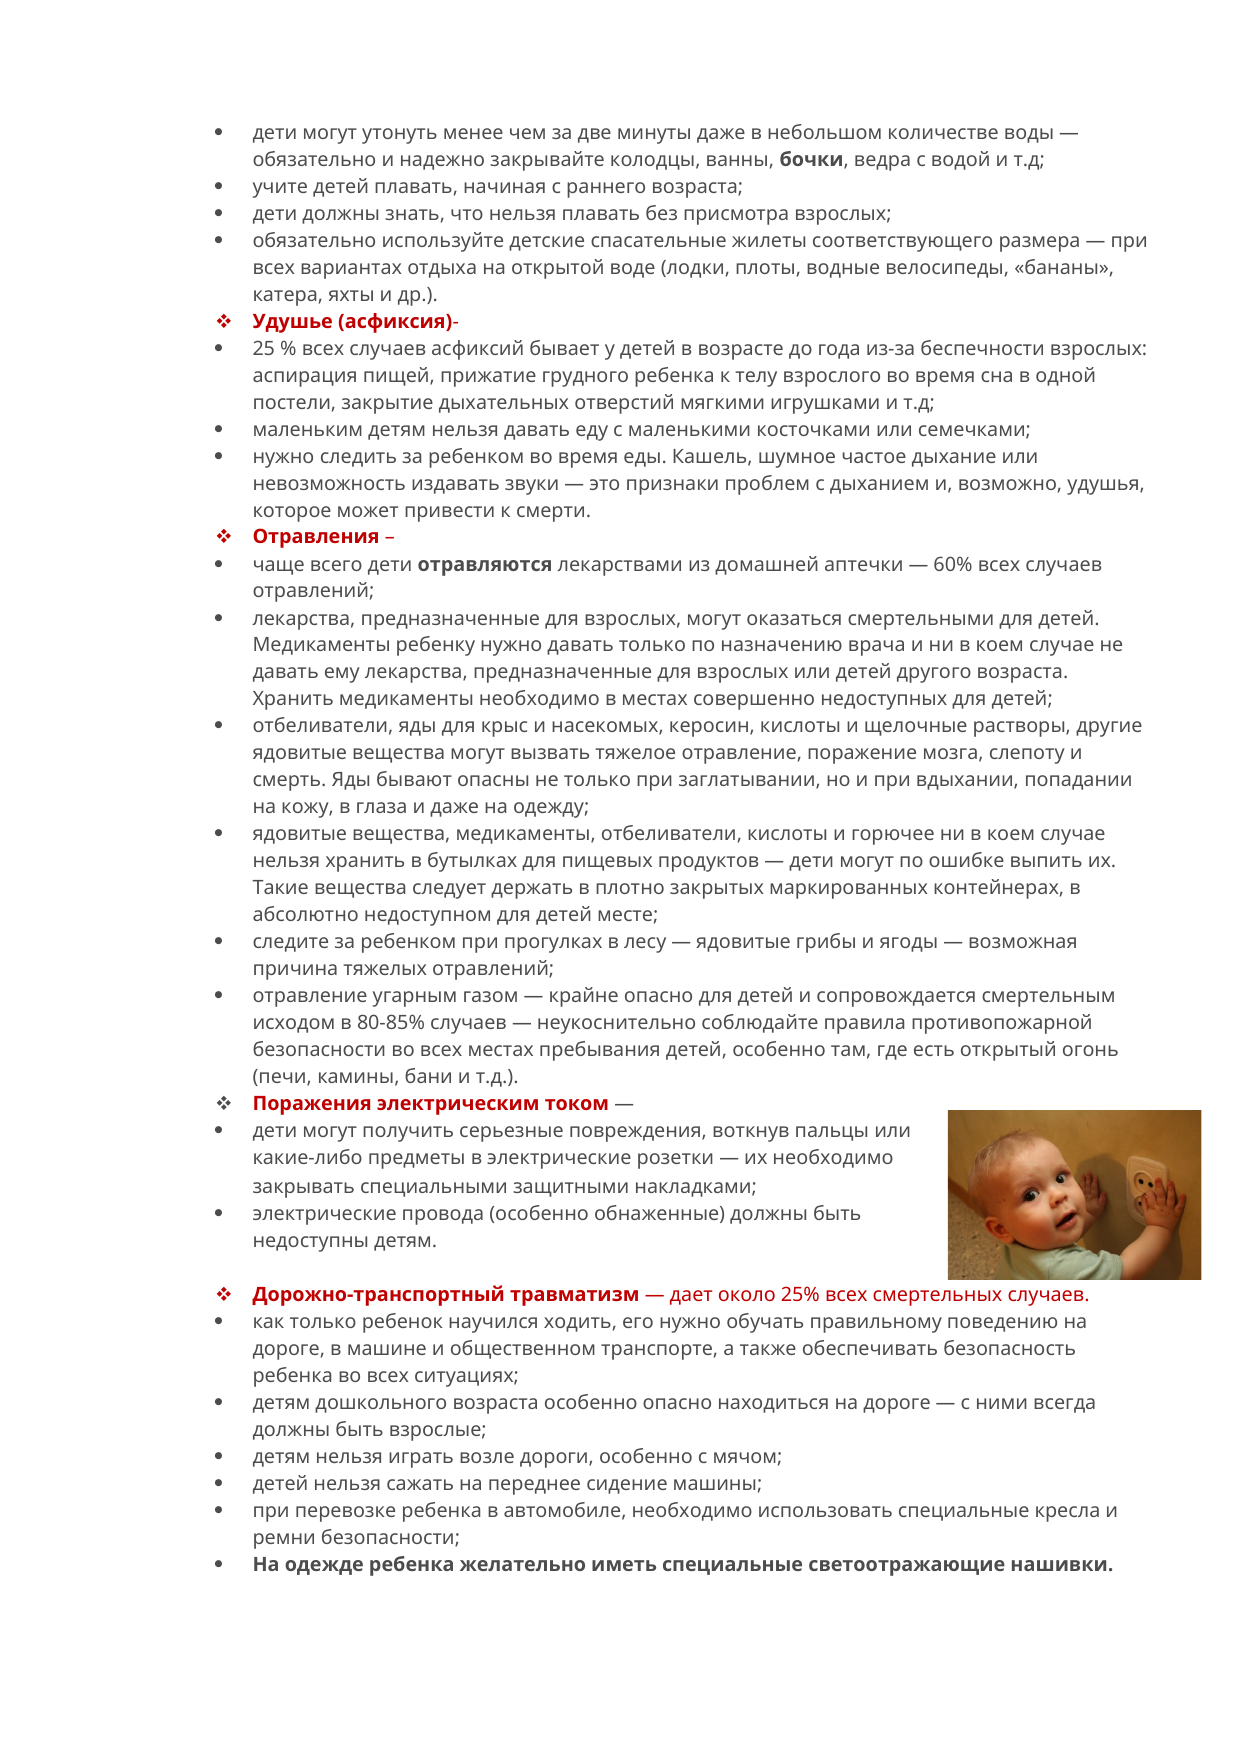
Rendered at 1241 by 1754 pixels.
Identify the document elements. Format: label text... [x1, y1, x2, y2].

list как только ребенок научился ходить, его нужно обучать правильному поведению на дороге, в машине и общественном транспорте, а также обеспечивать безопасность ребенка во всех ситуациях; [215, 1307, 1152, 1388]
list дети должны знать, что нельзя плавать без присмотра взрослых; [215, 199, 1152, 226]
list лекарства, предназначенные для взрослых, могут оказаться смертельными для детей. Медикаменты ребенку нужно давать только по назначению врача и ни в коем случае не давать ему лекарства, предназначенные для взрослых или детей другого возраста. Хранить медикаменты необходимо в местах совершенно недоступных для детей; [215, 604, 1152, 712]
list чаще всего дети отравляются лекарствами из домашней аптечки — 60% всех случаев отравлений; [215, 550, 1152, 604]
list обязательно используйте детские спасательные жилеты соответствующего размера — при всех вариантах отдыха на открытой воде (лодки, плоты, водные велосипеды, «бананы», катера, яхты и др.). [215, 226, 1152, 307]
list электрические провода (особенно обнаженные) должны быть недоступны детям. [215, 1199, 947, 1253]
list детей нельзя сажать на переднее сидение машины; [215, 1469, 1152, 1496]
list дети могут получить серьезные повреждения, воткнув пальцы или какие-либо предметы в электрические розетки — их необходимо закрывать специальными защитными накладками; [215, 1116, 947, 1199]
list нужно следить за ребенком во время еды. Кашель, шумное частое дыхание или невозможность издавать звуки — это признаки проблем с дыханием и, возможно, удушья, которое может привести к смерти. [215, 442, 1152, 523]
list Удушье (асфиксия)- [215, 307, 1152, 334]
list учите детей плавать, начиная с раннего возраста; [215, 172, 1152, 199]
list дети могут утонуть менее чем за две минуты даже в небольшом количестве воды — обязательно и надежно закрывайте колодцы, ванны, бочки, ведра с водой и т.д; [215, 118, 1152, 172]
list маленьким детям нельзя давать еду с маленькими косточками или семечками; [215, 415, 1152, 442]
picture [947, 1110, 1202, 1280]
list при перевозке ребенка в автомобиле, необходимо использовать специальные кресла и ремни безопасности; [215, 1496, 1152, 1550]
list детям дошкольного возраста особенно опасно находиться на дороге — с ними всегда должны быть взрослые; [215, 1388, 1152, 1442]
list 25 % всех случаев асфиксий бывает у детей в возрасте до года из-за беспечности взрослых: аспирация пищей, прижатие грудного ребенка к телу взрослого во время сна в одной постели, закрытие дыхательных отверстий мягкими игрушками и т.д; [215, 334, 1152, 415]
list отравление угарным газом — крайне опасно для детей и сопровождается смертельным исходом в 80-85% случаев — неукоснительно соблюдайте правила противопожарной безопасности во всех местах пребывания детей, особенно там, где есть открытый огонь (печи, камины, бани и т.д.). [215, 981, 1152, 1089]
list Отравления – [215, 523, 1152, 550]
list детям нельзя играть возле дороги, особенно с мячом; [215, 1442, 1152, 1469]
list следите за ребенком при прогулках в лесу — ядовитые грибы и ягоды — возможная причина тяжелых отравлений; [215, 927, 1152, 981]
list Дорожно-транспортный травматизм — дает около 25% всех смертельных случаев. [215, 1280, 1152, 1307]
list Поражения электрическим током — [215, 1089, 1152, 1116]
list отбеливатели, яды для крыс и насекомых, керосин, кислоты и щелочные растворы, другие ядовитые вещества могут вызвать тяжелое отравление, поражение мозга, слепоту и смерть. Яды бывают опасны не только при заглатывании, но и при вдыхании, попадании на кожу, в глаза и даже на одежду; [215, 712, 1152, 819]
list ядовитые вещества, медикаменты, отбеливатели, кислоты и горючее ни в коем случае нельзя хранить в бутылках для пищевых продуктов — дети могут по ошибке выпить их. Такие вещества следует держать в плотно закрытых маркированных контейнерах, в абсолютно недоступном для детей месте; [215, 819, 1152, 927]
list На одежде ребенка желательно иметь специальные светоотражающие нашивки. [215, 1550, 1152, 1577]
